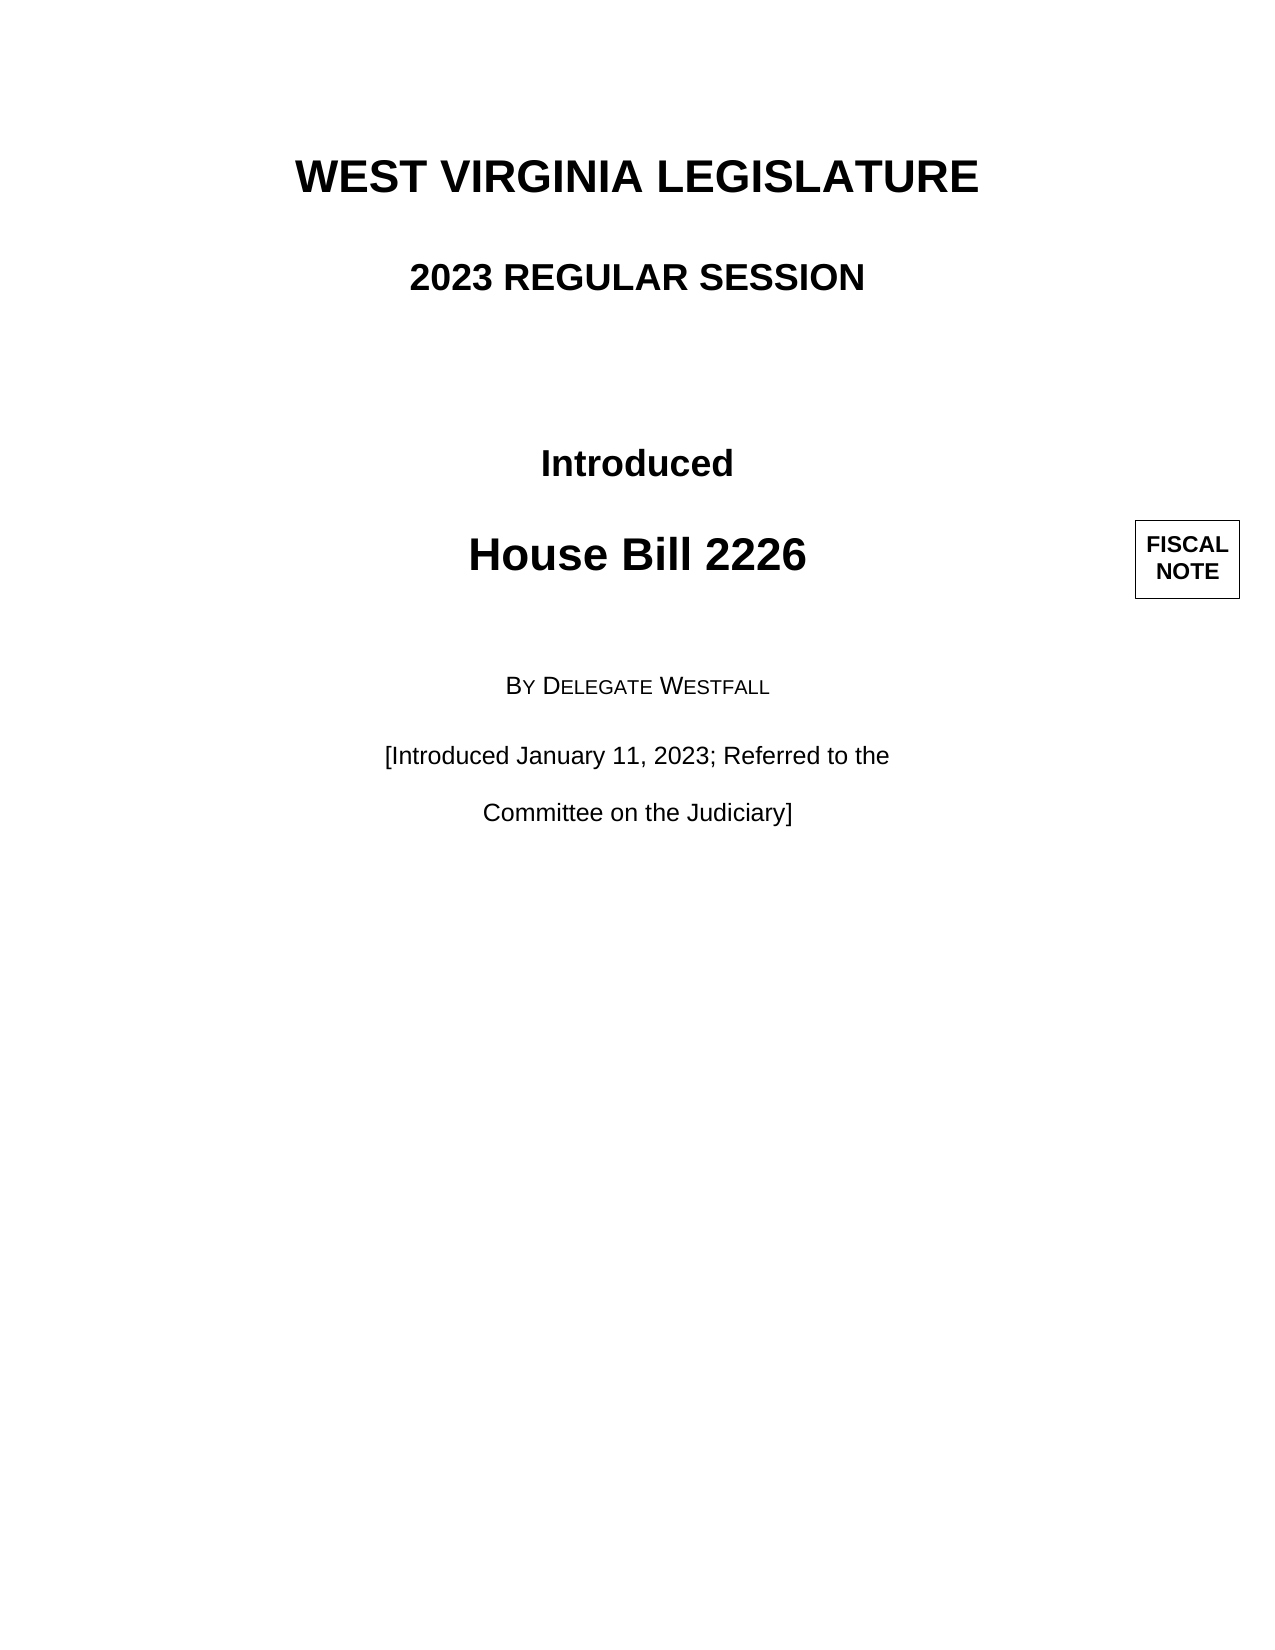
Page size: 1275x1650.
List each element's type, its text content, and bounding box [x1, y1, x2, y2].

text Bill [150, 528, 1125, 581]
text [] [337, 741, 937, 827]
text By [337, 671, 937, 699]
title WEST virginia legislature [150, 150, 1125, 203]
title 2023 regular session [150, 255, 1125, 298]
